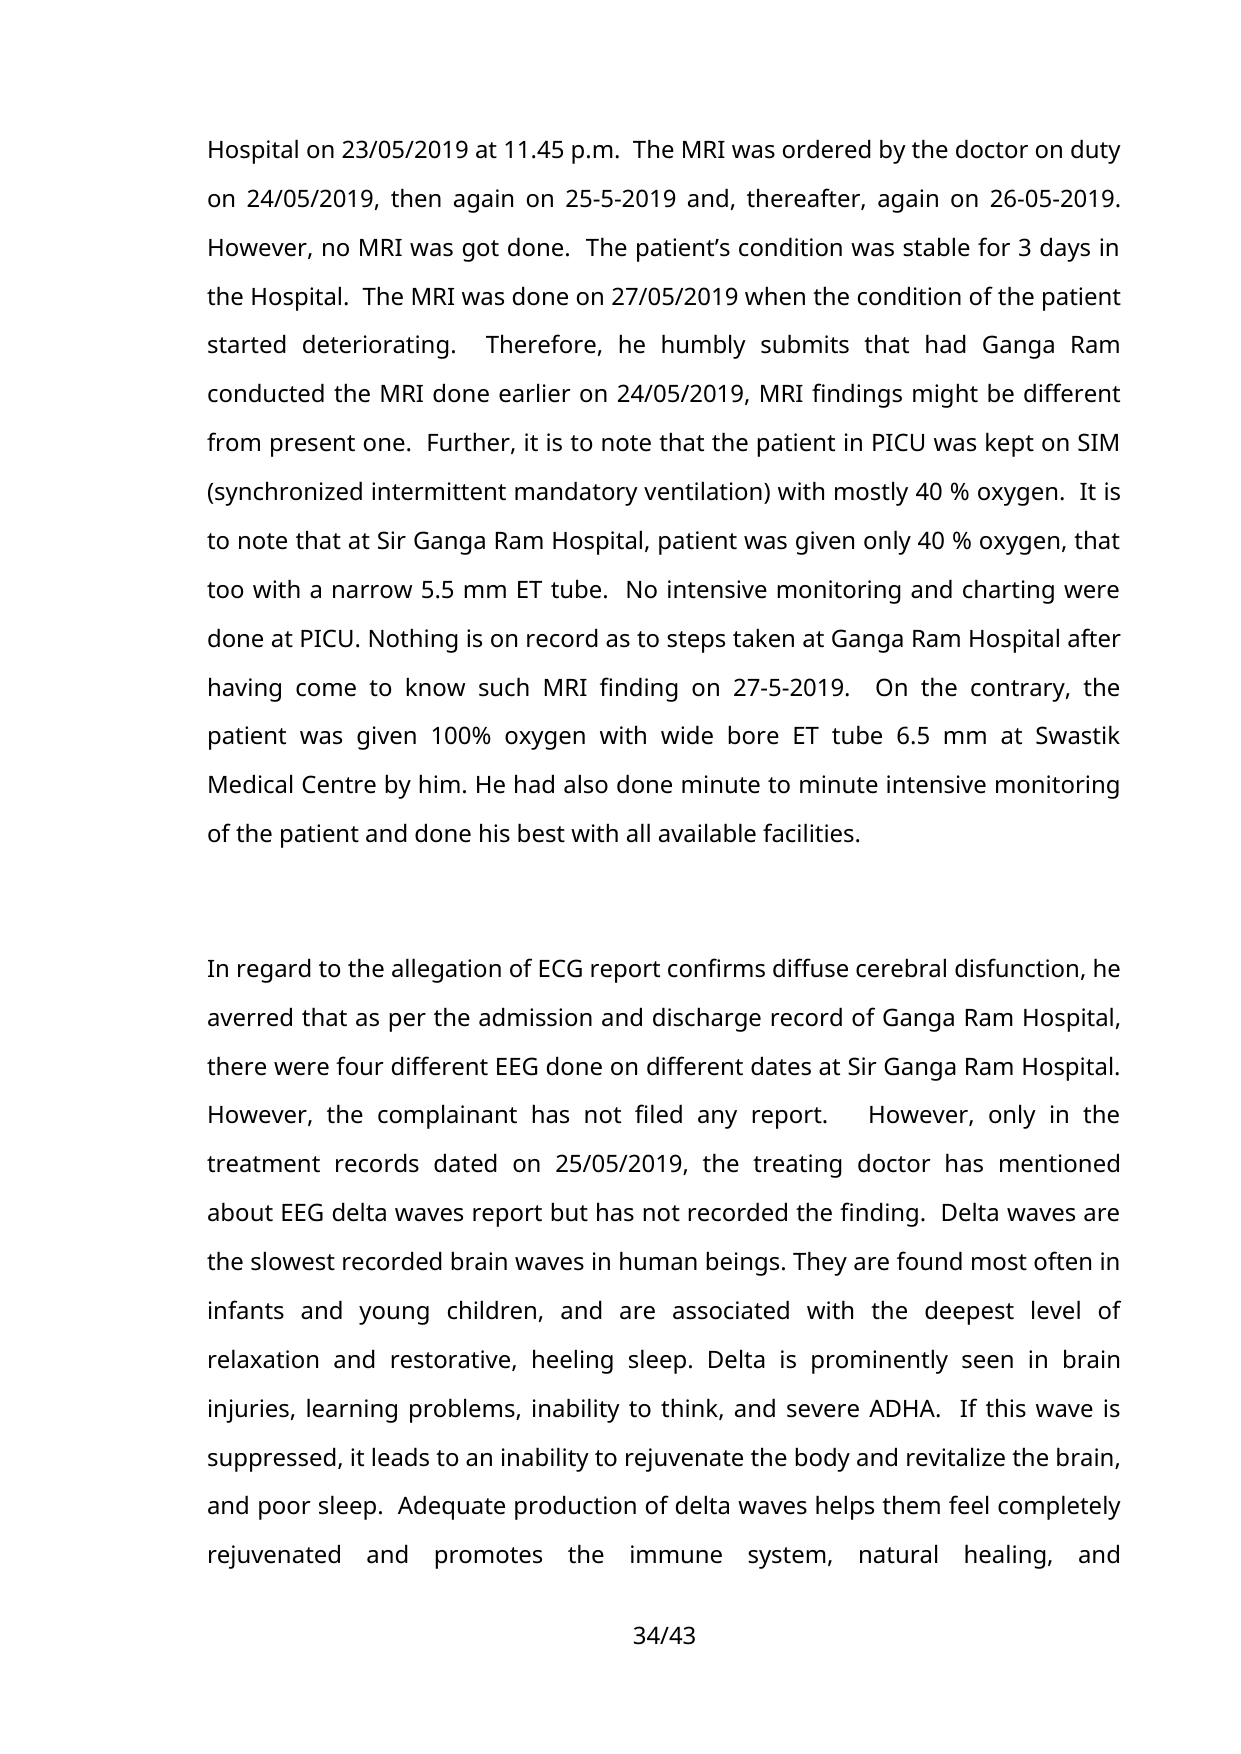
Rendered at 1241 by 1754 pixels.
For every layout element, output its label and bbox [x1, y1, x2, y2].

list [207, 952, 1122, 1571]
list [207, 133, 1122, 849]
